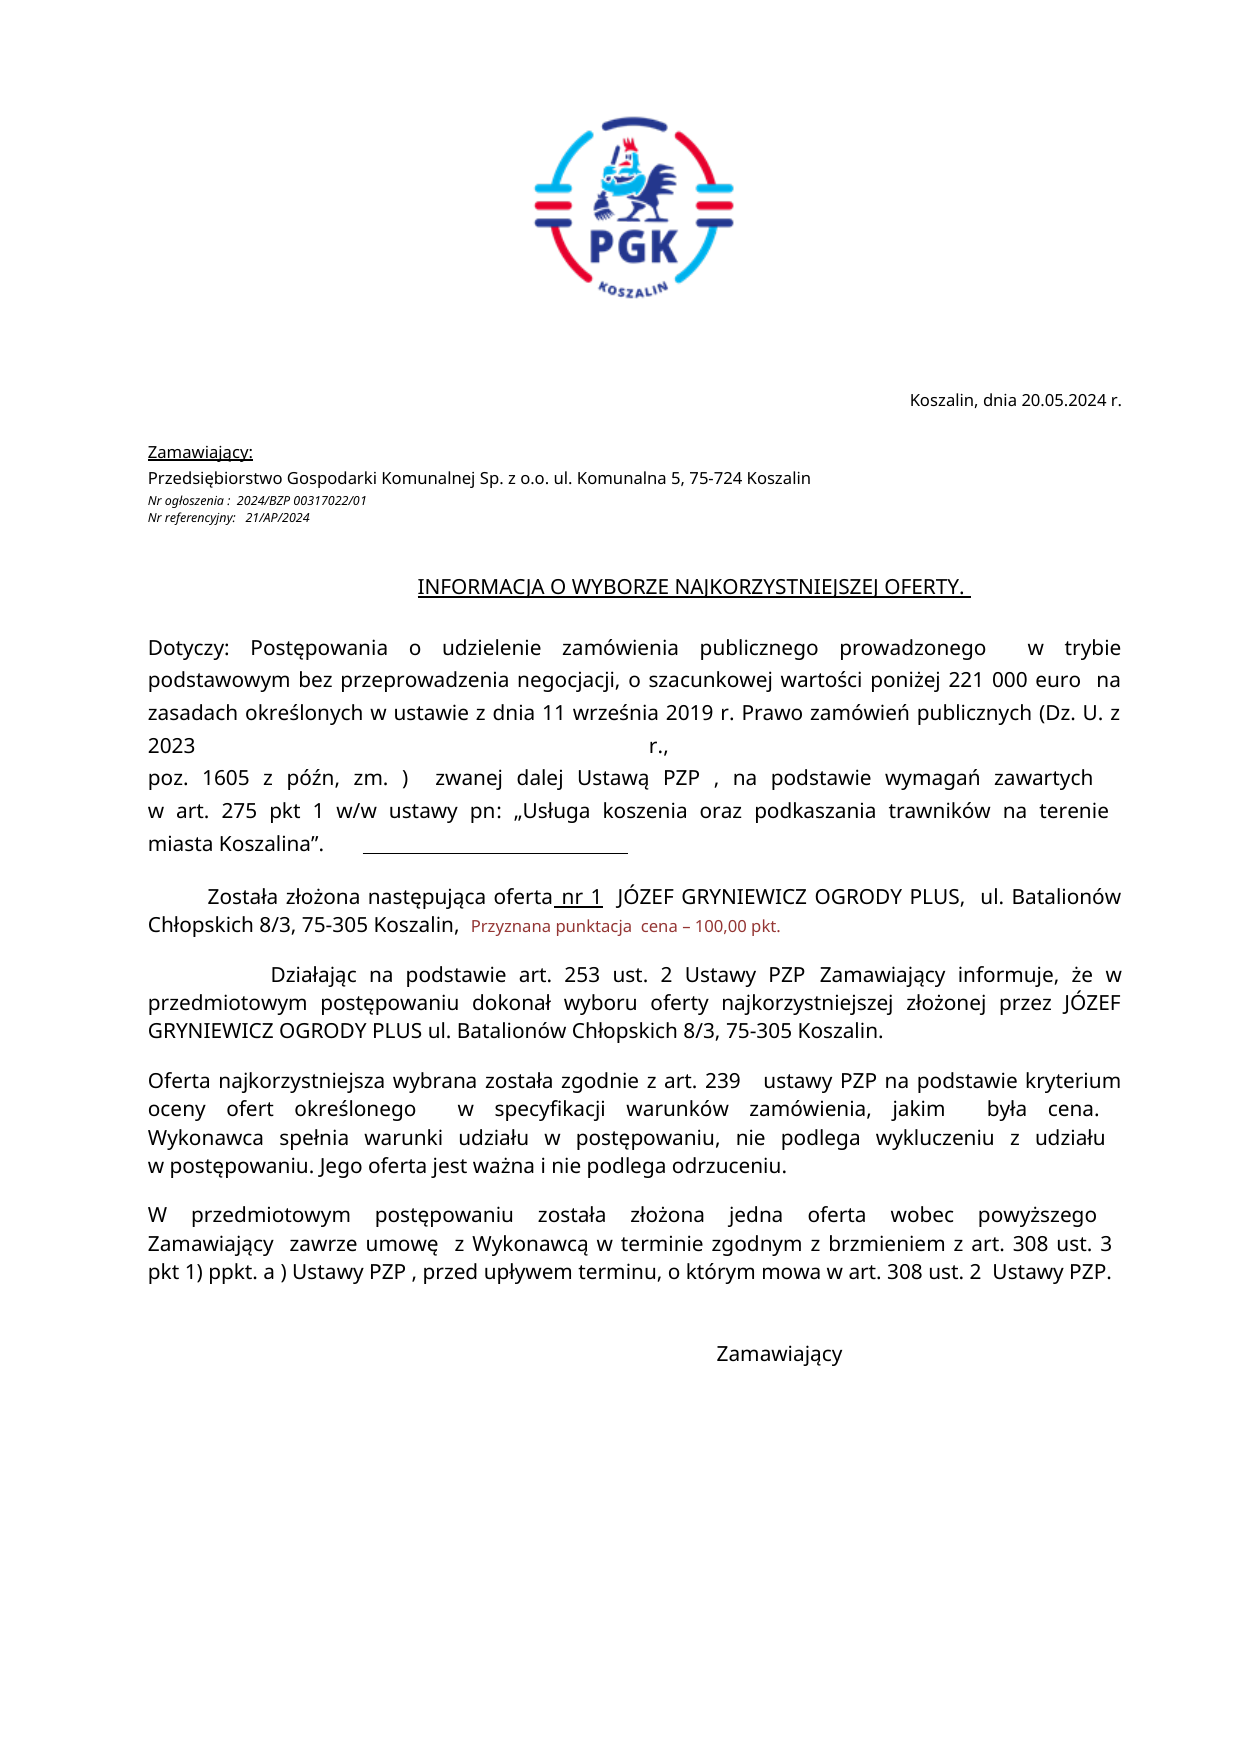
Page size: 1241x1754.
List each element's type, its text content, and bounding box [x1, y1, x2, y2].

text Nr referencyjny: 21/AP/2024 [148, 509, 1122, 526]
text Zamawiający [148, 1339, 1122, 1367]
text Została złożona następująca oferta nr 1 JÓZEF GRYNIEWICZ OGRODY PLUS, ul. Batalionów Chłopskich 8/3, 75-305 Koszalin, Przyznana punktacja cena – 100,00 pkt. [148, 882, 1122, 939]
text Koszalin, dnia 20.05.2024 r. [148, 389, 1122, 412]
text Oferta najkorzystniejsza wybrana została zgodnie z art. 239 ustawy PZP na podstawie kryterium oceny ofert określonego w specyfikacji warunków zamówienia, jakim była cena. Wykonawca spełnia warunki udziału w postępowaniu, nie podlega wykluczeniu z udziału w postępowaniu. Jego oferta jest ważna i nie podlega odrzuceniu. [148, 1066, 1122, 1180]
picture [493, 73, 776, 344]
text Działając na podstawie art. 253 ust. 2 Ustawy PZP Zamawiający informuje, że w przedmiotowym postępowaniu dokonał wyboru oferty najkorzystniejszej złożonej przez JÓZEF GRYNIEWICZ OGRODY PLUS ul. Batalionów Chłopskich 8/3, 75-305 Koszalin. [148, 960, 1122, 1045]
text Przedsiębiorstwo Gospodarki Komunalnej Sp. z o.o. ul. Komunalna 5, 75-724 Koszalin [148, 466, 1122, 489]
text Dotyczy: Postępowania o udzielenie zamówienia publicznego prowadzonego w trybie podstawowym bez przeprowadzenia negocjacji, o szacunkowej wartości poniżej 221 000 euro na zasadach określonych w ustawie z dnia 11 września 2019 r. Prawo zamówień publicznych (Dz. U. z 2023 r., poz. 1605 z późn, zm. ) zwanej dalej Ustawą PZP , na podstawie wymagań zawartych w art. 275 pkt 1 w/w ustawy pn: „Usługa koszenia oraz podkaszania trawników na terenie miasta Koszalina”. [148, 633, 1122, 857]
text Nr ogłoszenia : 2024/BZP 00317022/01 [148, 492, 1122, 509]
text W przedmiotowym postępowaniu została złożona jedna oferta wobec powyższego Zamawiający zawrze umowę z Wykonawcą w terminie zgodnym z brzmieniem z art. 308 ust. 3 pkt 1) ppkt. a ) Ustawy PZP , przed upływem terminu, o którym mowa w art. 308 ust. 2 Ustawy PZP. [148, 1201, 1122, 1286]
text Zamawiający: [148, 440, 1122, 463]
text INFORMACJA O WYBORZE NAJKORZYSTNIEJSZEJ OFERTY. [260, 572, 1122, 600]
